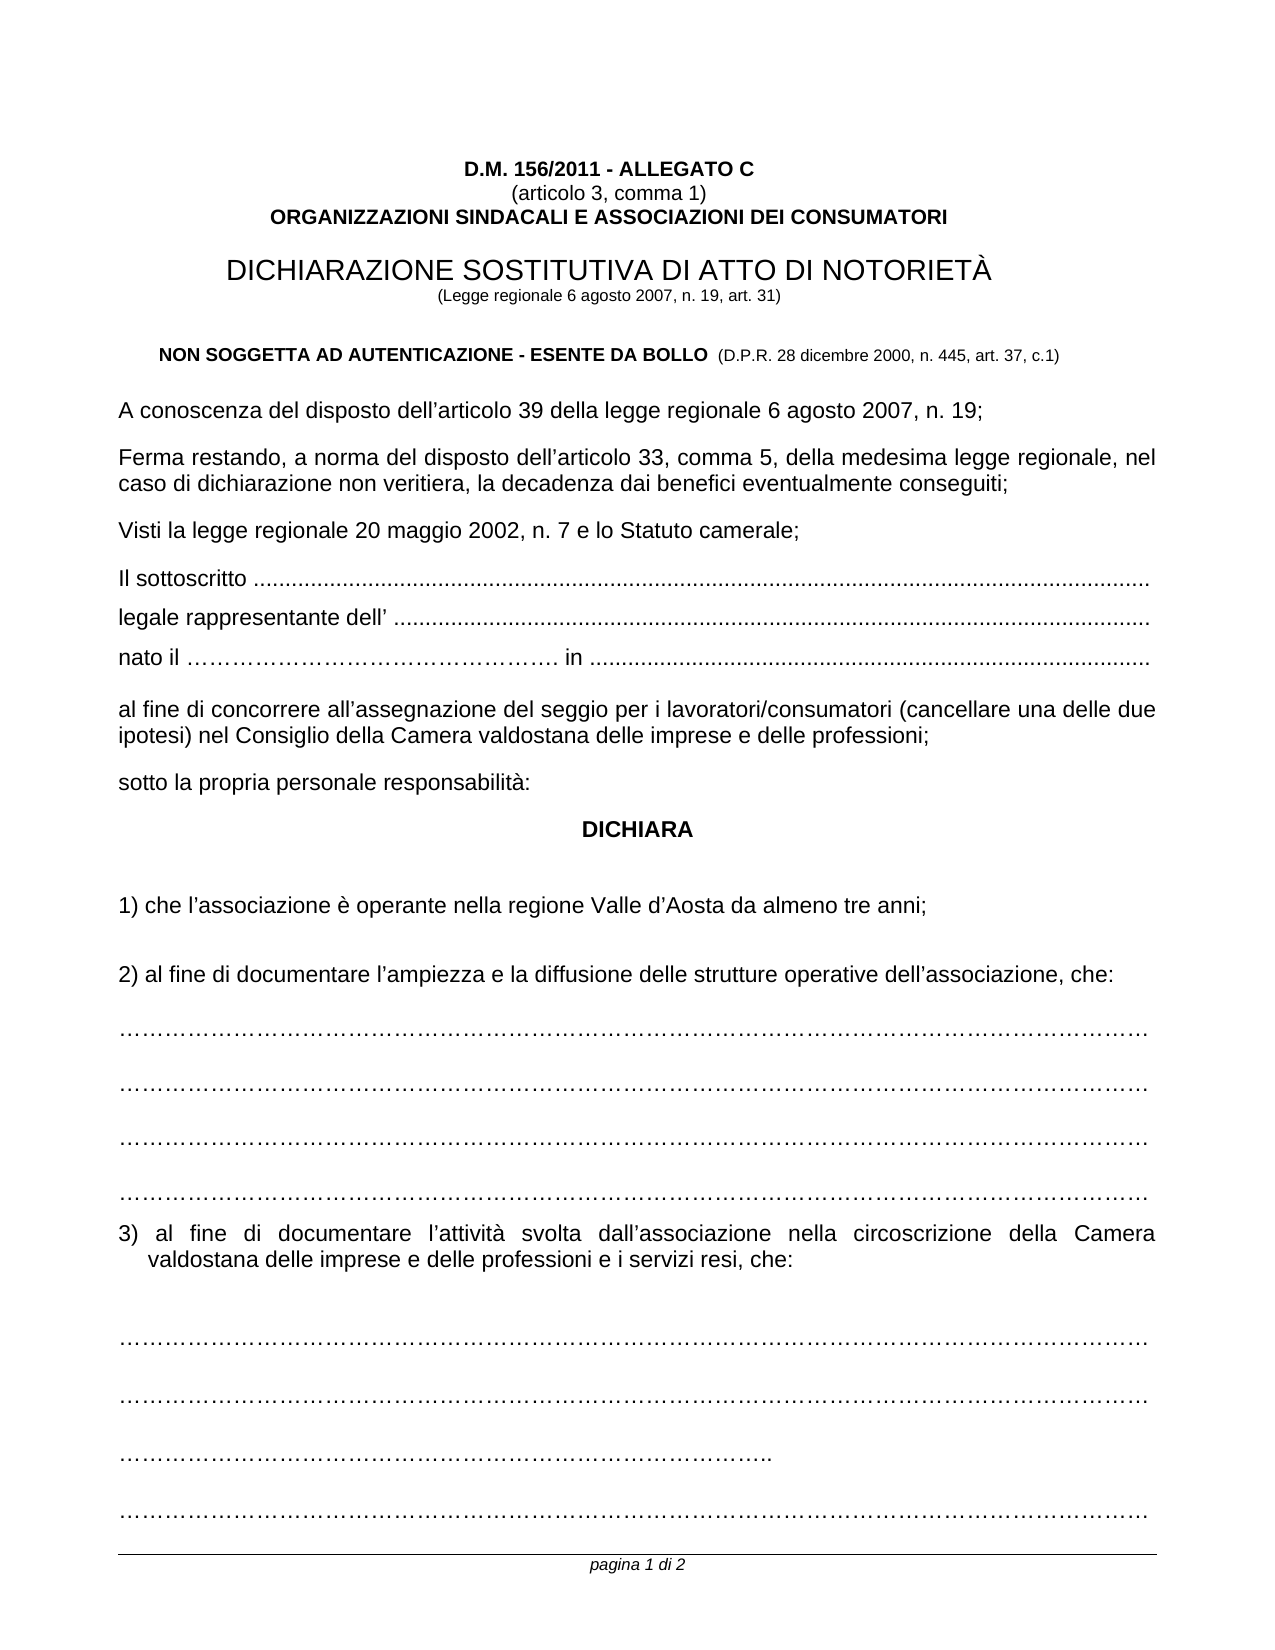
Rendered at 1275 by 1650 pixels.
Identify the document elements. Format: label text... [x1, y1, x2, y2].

text A conoscenza del disposto dell’articolo 39 della legge regionale 6 agosto 2007, n. 19; [118, 397, 1157, 423]
text 2) al fine di documentare l’ampiezza e la diffusione delle strutture operative dell’associazione, che: ……………………………………………………………………………………………………………………………………………………………………………………………………………………………………………………………………………………………………………………………………………………………………………………………………………………………………………………………………………………………… [118, 933, 1157, 1205]
table_cell DICHIARAZIONE SOSTITUTIVA DI ATTO DI NOTORIETÀ (Legge regionale 6 agosto 2007, n. 19, art. 31) NON SOGGETTA AD AUTENTICAZIONE - ESENTE DA BOLLO (D.P.R. 28 dicembre 2000, n. 445, art. 37, c.1) [107, 253, 1111, 365]
text 3) al fine di documentare l’attività svolta dall’associazione nella circoscrizione della Camera valdostana delle imprese e delle professioni e i servizi resi, che: [118, 1219, 1157, 1272]
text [118, 1293, 1157, 1523]
text Visti la legge regionale 20 maggio 2002, n. 7 e lo Statuto camerale; [118, 517, 1157, 544]
text Ferma restando, a norma del disposto dell’articolo 33, comma 5, della medesima legge regionale, nel caso di dichiarazione non veritiera, la decadenza dai benefici eventualmente conseguiti; [118, 444, 1157, 497]
text 1) che l’associazione è operante nella regione Valle d’Aosta da almeno tre anni; [118, 863, 1157, 918]
table_header D.M. 156/2011 - ALLEGATO C (articolo 3, comma 1) ORGANIZZAZIONI SINDACALI E ASSOCIAZIONI DEI CONSUMATORI [107, 157, 1111, 252]
text legale rappresentante dell’ [118, 604, 1157, 631]
text DICHIARA [118, 816, 1157, 843]
text nato il …………………………………………. in [118, 644, 1157, 670]
text Il sottoscritto [118, 565, 1157, 591]
text al fine di concorrere all’assegnazione del seggio per i lavoratori/consumatori (cancellare una delle due ipotesi) nel Consiglio della Camera valdostana delle imprese e delle professioni; [118, 696, 1157, 748]
text sotto la propria personale responsabilità: [118, 769, 1157, 796]
